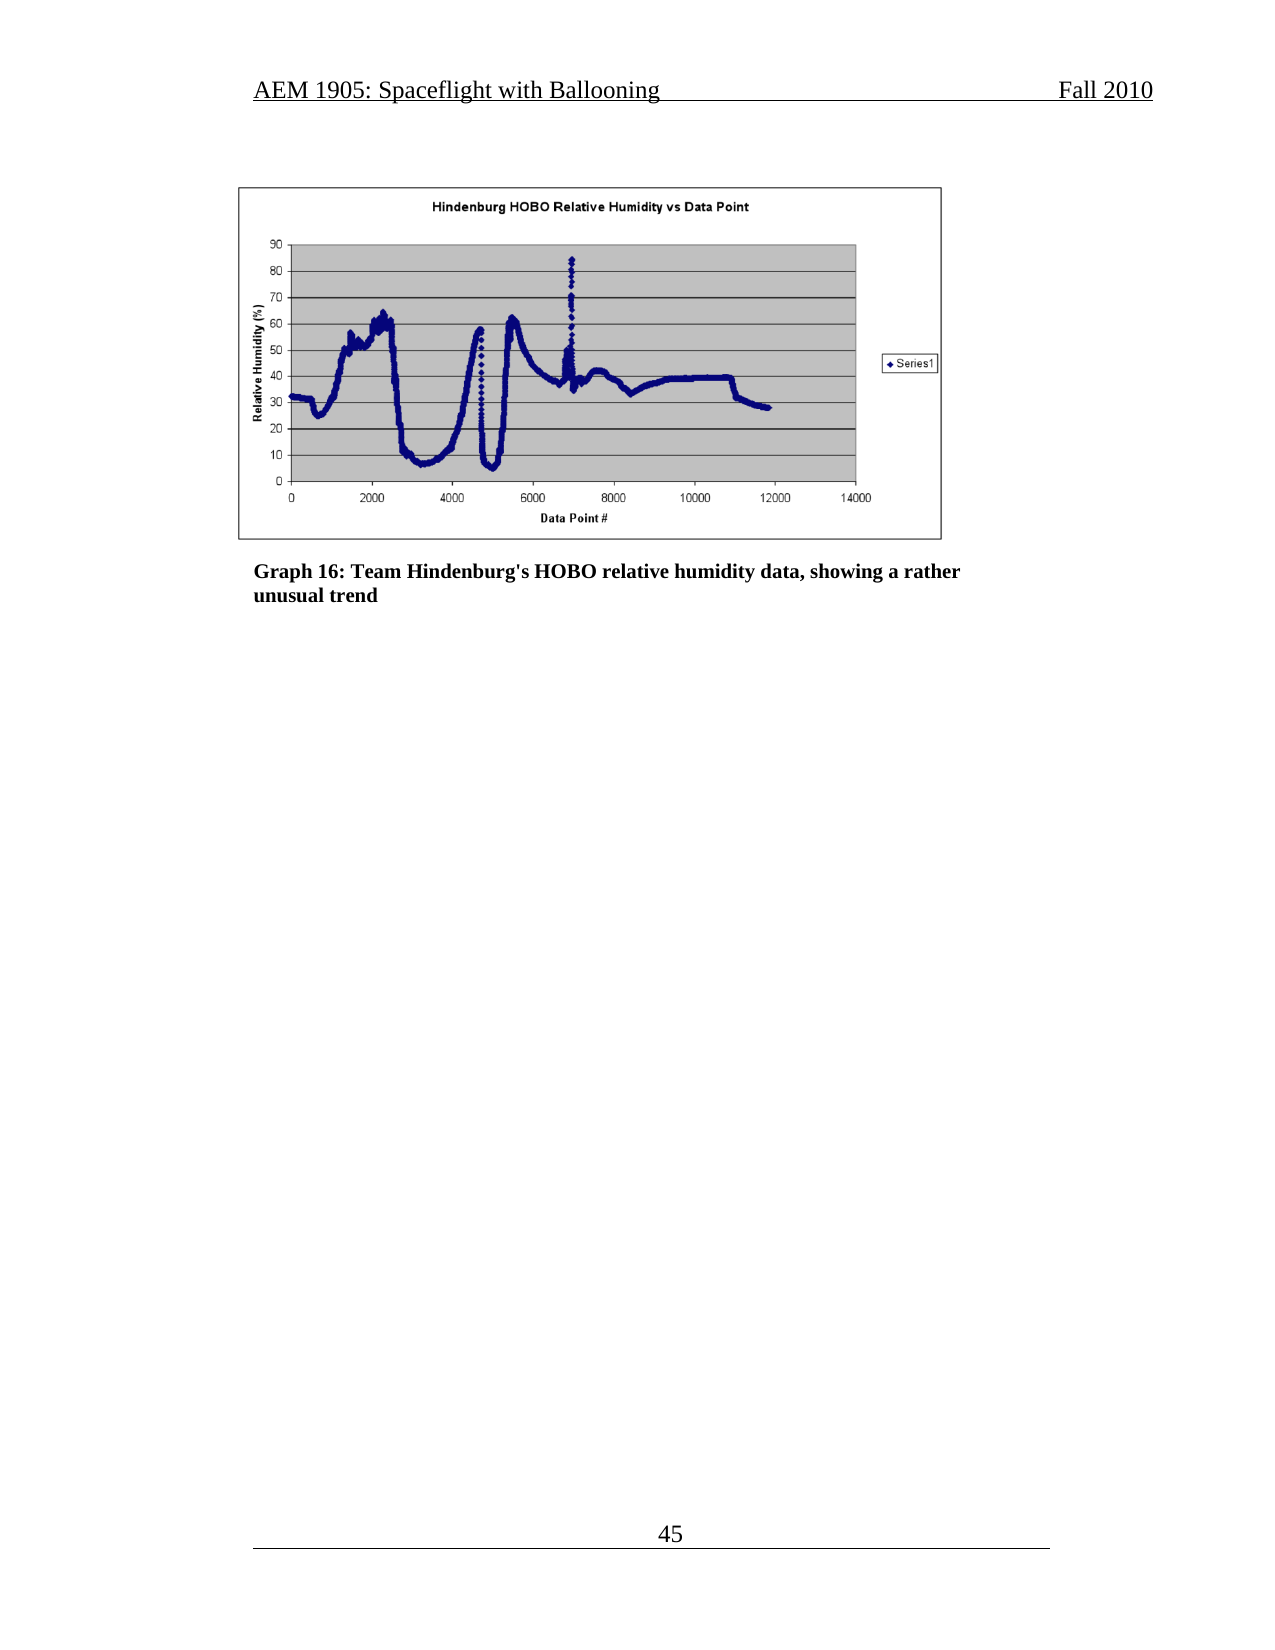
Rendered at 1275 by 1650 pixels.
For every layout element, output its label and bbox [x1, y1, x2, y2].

picture [234, 183, 947, 542]
